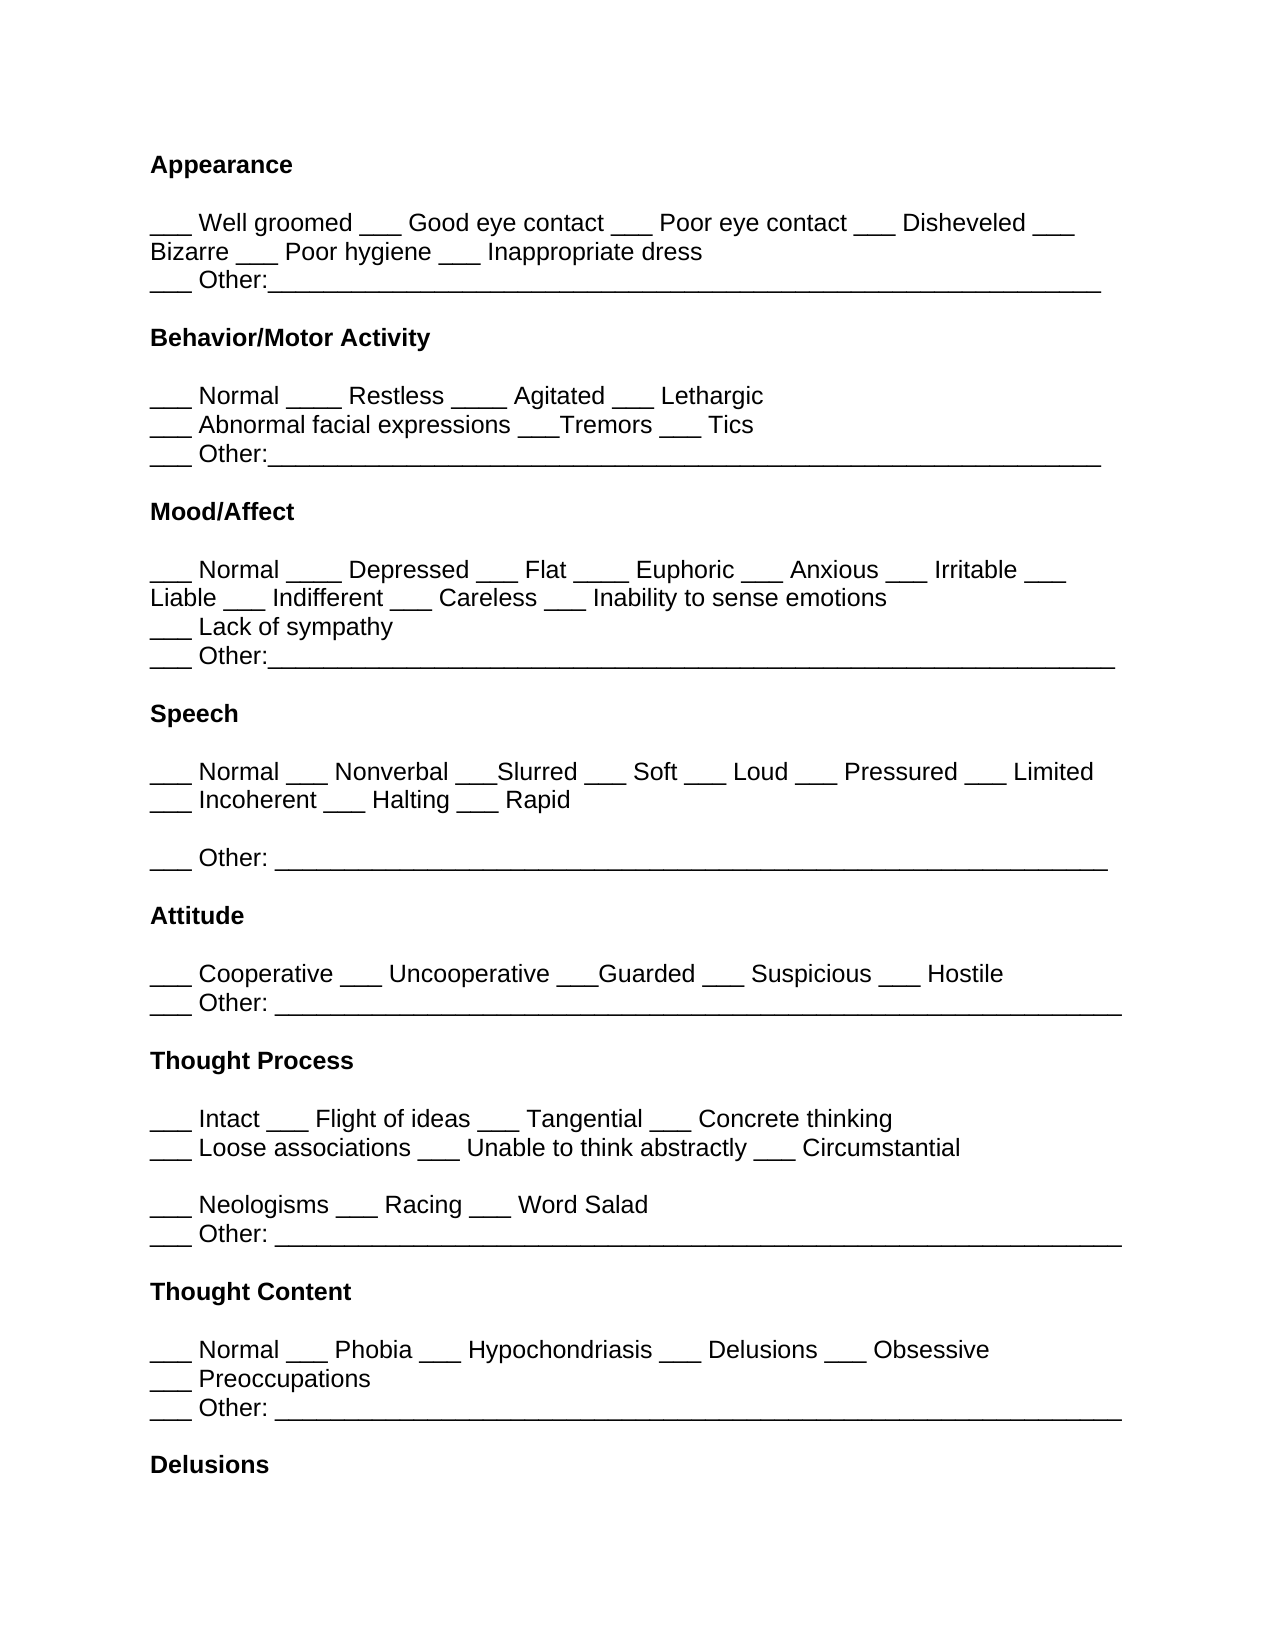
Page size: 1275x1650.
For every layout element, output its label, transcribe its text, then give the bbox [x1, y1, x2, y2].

text Delusions [150, 1450, 1125, 1479]
text Speech [150, 699, 1125, 727]
text Mood/Affect [150, 497, 1125, 525]
text Appearance [150, 150, 1125, 179]
text ___ Neologisms ___ Racing ___ Word Salad ___ Other: _____________________________________________________________ [150, 1190, 1125, 1248]
text ___ Intact ___ Flight of ideas ___ Tangential ___ Concrete thinking ___ Loose associations ___ Unable to think abstractly ___ Circumstantial [150, 1104, 1125, 1161]
text ___ Normal ___ Nonverbal ___Slurred ___ Soft ___ Loud ___ Pressured ___ Limited ___ Incoherent ___ Halting ___ Rapid [150, 757, 1125, 814]
text ___ Well groomed ___ Good eye contact ___ Poor eye contact ___ Disheveled ___ Bizarre ___ Poor hygiene ___ Inappropriate dress ___ Other:____________________________________________________________ [150, 208, 1125, 294]
text ___ Cooperative ___ Uncooperative ___Guarded ___ Suspicious ___ Hostile ___ Other: _____________________________________________________________ [150, 959, 1125, 1017]
text Thought Process [150, 1046, 1125, 1074]
text ___ Normal ____ Restless ____ Agitated ___ Lethargic ___ Abnormal facial expressions ___Tremors ___ Tics ___ Other:____________________________________________________________ [150, 381, 1125, 467]
text ___ Other: ____________________________________________________________ [150, 843, 1125, 872]
text Attitude [150, 901, 1125, 930]
text Thought Content [150, 1277, 1125, 1306]
text ___ Normal ____ Depressed ___ Flat ____ Euphoric ___ Anxious ___ Irritable ___ Liable ___ Indifferent ___ Careless ___ Inability to sense emotions ___ Lack of sympathy ___ Other:_____________________________________________________________ [150, 554, 1125, 669]
text Behavior/Motor Activity [150, 323, 1125, 352]
text ___ Normal ___ Phobia ___ Hypochondriasis ___ Delusions ___ Obsessive ___ Preoccupations ___ Other: _____________________________________________________________ [150, 1335, 1125, 1421]
